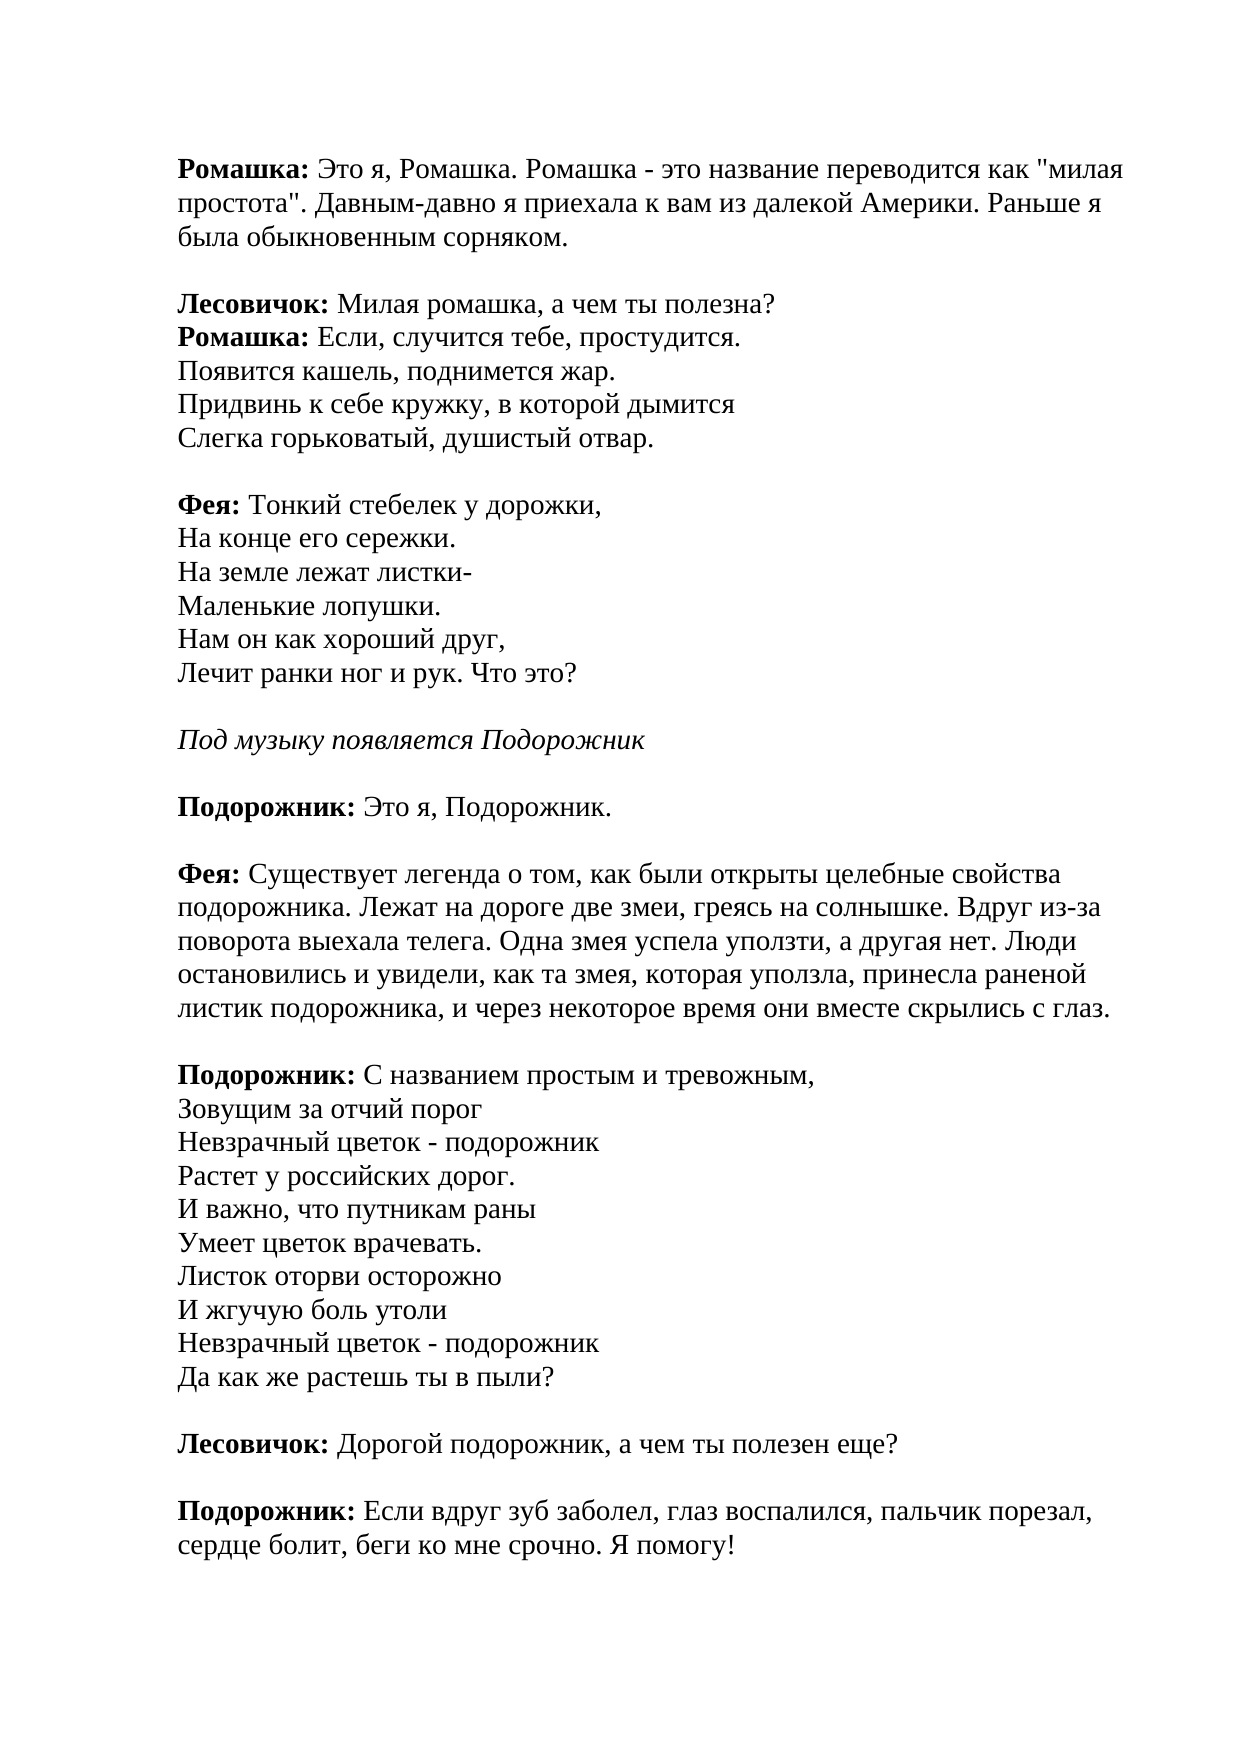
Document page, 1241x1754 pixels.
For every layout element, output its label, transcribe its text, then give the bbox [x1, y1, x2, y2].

text Слегка горьковатый, душистый отвар. [177, 420, 1152, 453]
text Придвинь к себе кружку, в которой дымится [177, 386, 1152, 420]
text Маленькие лопушки. [177, 588, 1152, 621]
text Невзрачный цветок - подорожник [177, 1326, 1152, 1359]
text Появится кашель, поднимется жар. [177, 353, 1152, 386]
text Под музыку появляется Подорожник [177, 722, 1152, 755]
text Нам он как хороший друг, [177, 621, 1152, 655]
text Лесовичок: Дорогой подорожник, а чем ты полезен еще? [177, 1426, 1152, 1460]
text Зовущим за отчий порог [177, 1091, 1152, 1124]
text На конце его сережки. [177, 521, 1152, 554]
text Листок оторви осторожно [177, 1258, 1152, 1292]
text Умеет цветок врачевать. [177, 1225, 1152, 1258]
text Ромашка: Если, случится тебе, простудится. [177, 319, 1152, 353]
text На земле лежат листки- [177, 554, 1152, 588]
text И жгучую боль утоли [177, 1292, 1152, 1326]
text Подорожник: С названием простым и тревожным, [177, 1057, 1152, 1091]
text Ромашка: Это я, Ромашка. Ромашка - это название переводится как "милая простота". Давным-давно я приехала к вам из далекой Америки. Раньше я была обыкновенным сорняком. [177, 152, 1152, 252]
text Лечит ранки ног и рук. Что это? [177, 655, 1152, 688]
text И важно, что путникам раны [177, 1191, 1152, 1225]
text Лесовичок: Милая ромашка, а чем ты полезна? [177, 286, 1152, 319]
text Подорожник: Это я, Подорожник. [177, 789, 1152, 822]
text Растет у российских дорог. [177, 1158, 1152, 1191]
text Да как же растешь ты в пыли? [177, 1359, 1152, 1393]
text Подорожник: Если вдруг зуб заболел, глаз воспалился, пальчик порезал, сердце болит, беги ко мне срочно. Я помогу! [177, 1493, 1152, 1560]
text Невзрачный цветок - подорожник [177, 1124, 1152, 1158]
text Фея: Существует легенда о том, как были открыты целебные свойства подорожника. Лежат на дороге две змеи, греясь на солнышке. Вдруг из-за поворота выехала телега. Одна змея успела уползти, а другая нет. Люди остановились и увидели, как та змея, которая уползла, принесла раненой листик подорожника, и через некоторое время они вместе скрылись с глаз. [177, 856, 1152, 1024]
text Фея: Тонкий стебелек у дорожки, [177, 487, 1152, 521]
